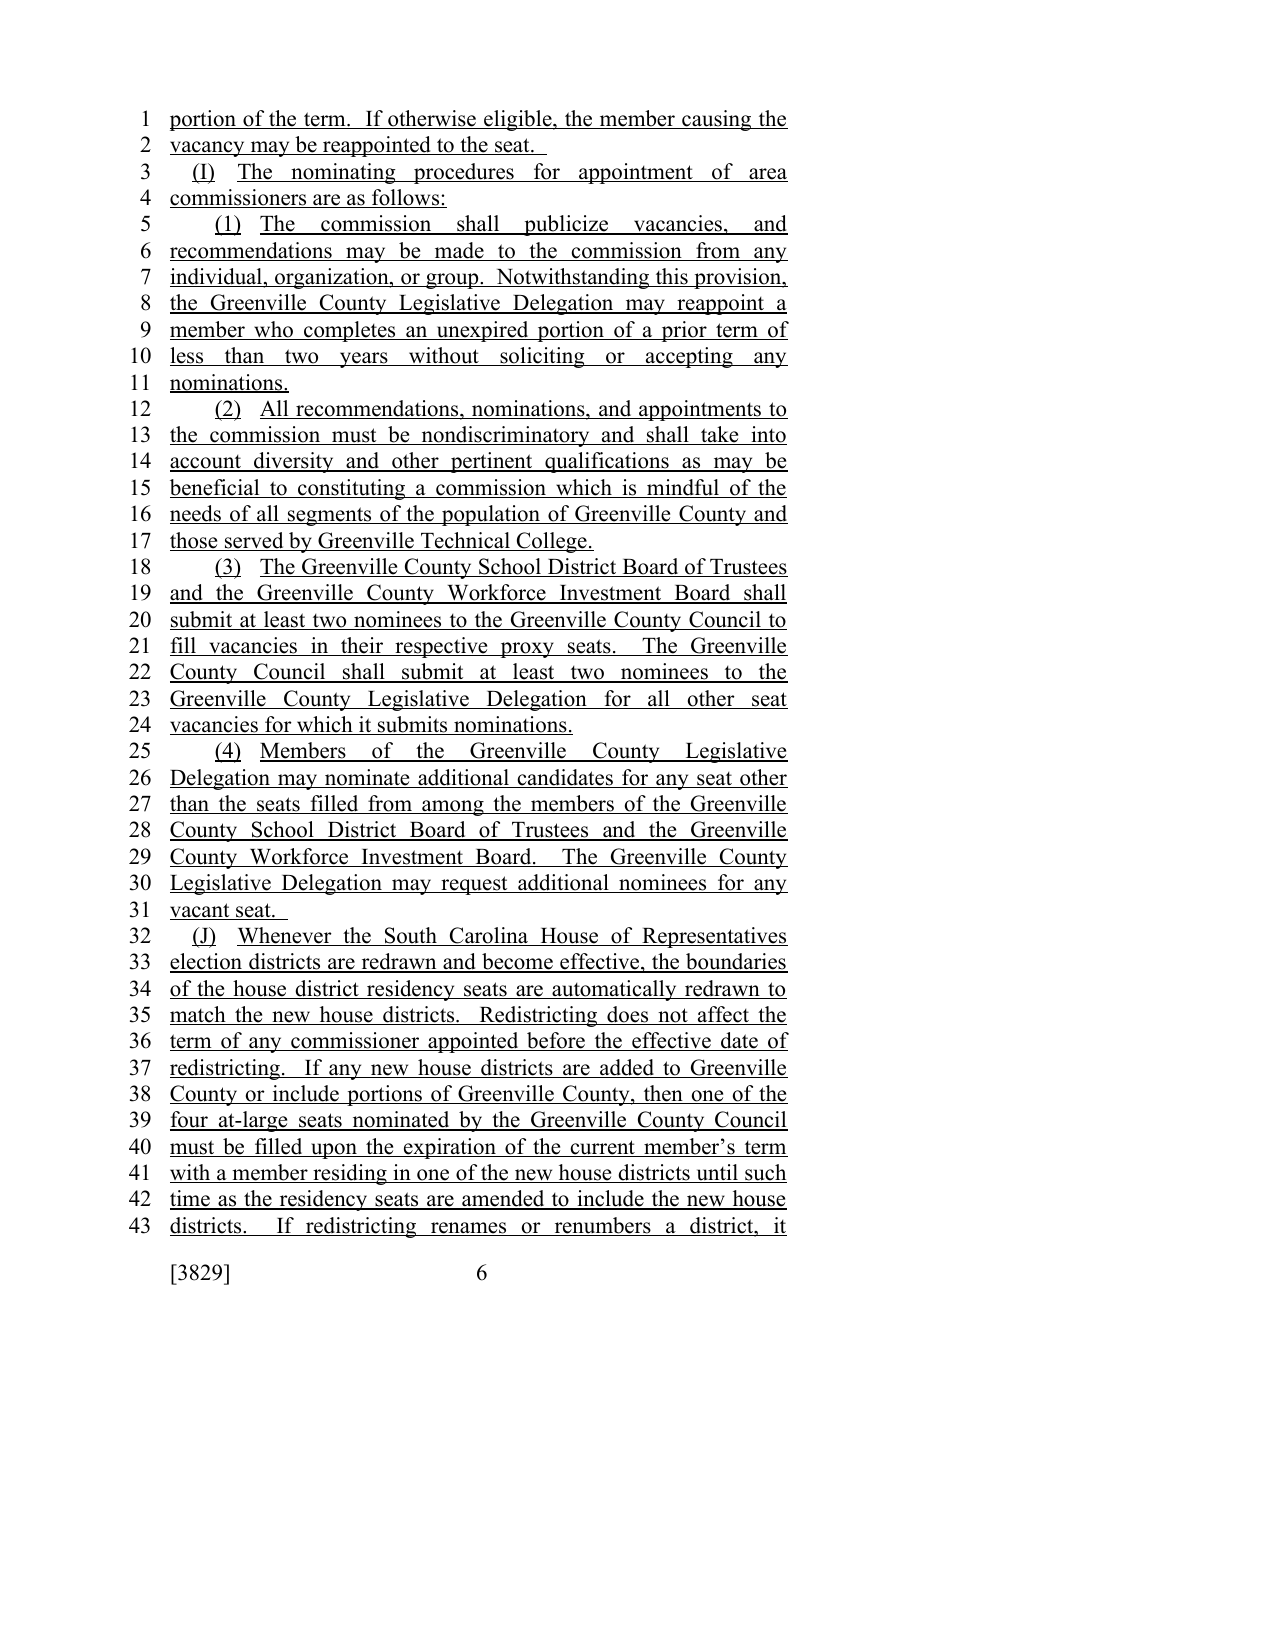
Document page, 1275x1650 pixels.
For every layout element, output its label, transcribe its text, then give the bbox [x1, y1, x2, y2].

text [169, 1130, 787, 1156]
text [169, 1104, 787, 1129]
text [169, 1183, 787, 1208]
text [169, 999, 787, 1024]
text (4) Members of the Greenville County Legislative Delegation may nominate additional candidates for any seat other than the seats filled from among the members of the Greenville County School District Board of Trustees and the Greenville County Workforce Investment Board. The Greenville County Legislative Delegation may request additional nominees for any vacant seat. [169, 737, 787, 787]
text (3) The Greenville County School District Board of Trustees and the Greenville County Workforce Investment Board shall submit at least two nominees to the Greenville County Council to fill vacancies in their respective proxy seats. The Greenville County Council shall submit at least two nominees to the Greenville County Legislative Delegation for all other seat vacancies for which it submits nominations. [169, 553, 787, 602]
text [169, 129, 787, 158]
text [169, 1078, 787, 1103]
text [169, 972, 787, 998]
text (1) The commission shall publicize vacancies, and recommendations may be made to the commission from any individual, organization, or group. Notwithstanding this provision, the Greenville County Legislative Delegation may reappoint a member who completes an unexpired portion of a prior term of less than two years without soliciting or accepting any nominations. [169, 210, 787, 260]
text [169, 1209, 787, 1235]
text (I) The nominating procedures for appointment of area commissioners are as follows: [169, 158, 787, 210]
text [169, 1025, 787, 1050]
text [169, 105, 787, 128]
text (2) All recommendations, nominations, and appointments to the commission must be nondiscriminatory and shall take into account diversity and other pertinent qualifications as may be beneficial to constituting a commission which is mindful of the needs of all segments of the population of Greenville County and those served by Greenville Technical College. [169, 395, 787, 444]
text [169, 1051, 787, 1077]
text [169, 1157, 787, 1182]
